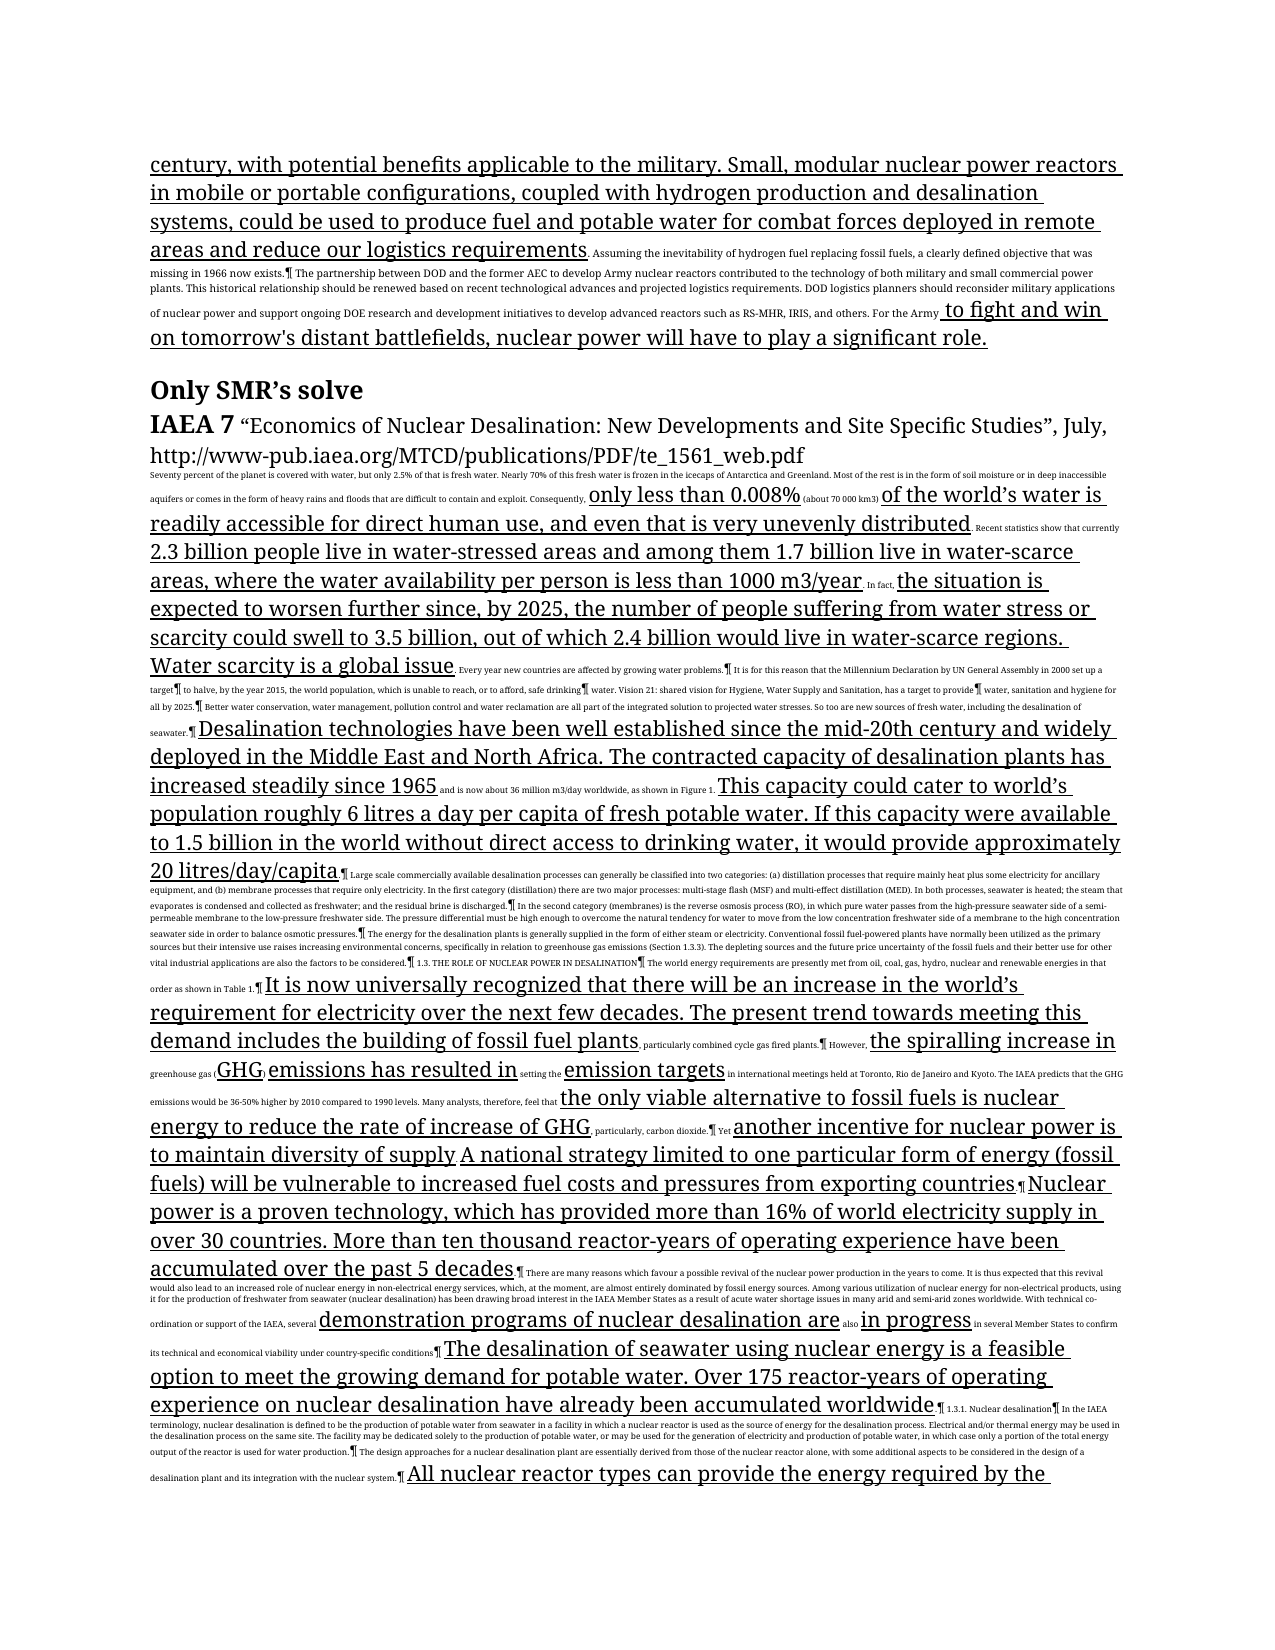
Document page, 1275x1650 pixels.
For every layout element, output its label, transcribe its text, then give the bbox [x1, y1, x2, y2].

subtitle Only SMR’s solve [150, 373, 1125, 407]
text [150, 150, 1125, 352]
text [150, 469, 1125, 1487]
text IAEA 7 “Economics of Nuclear Desalination: New Developments and Site Specific Studies”, July, http://www-pub.iaea.org/MTCD/publications/PDF/te_1561_web.pdf [150, 407, 1125, 469]
